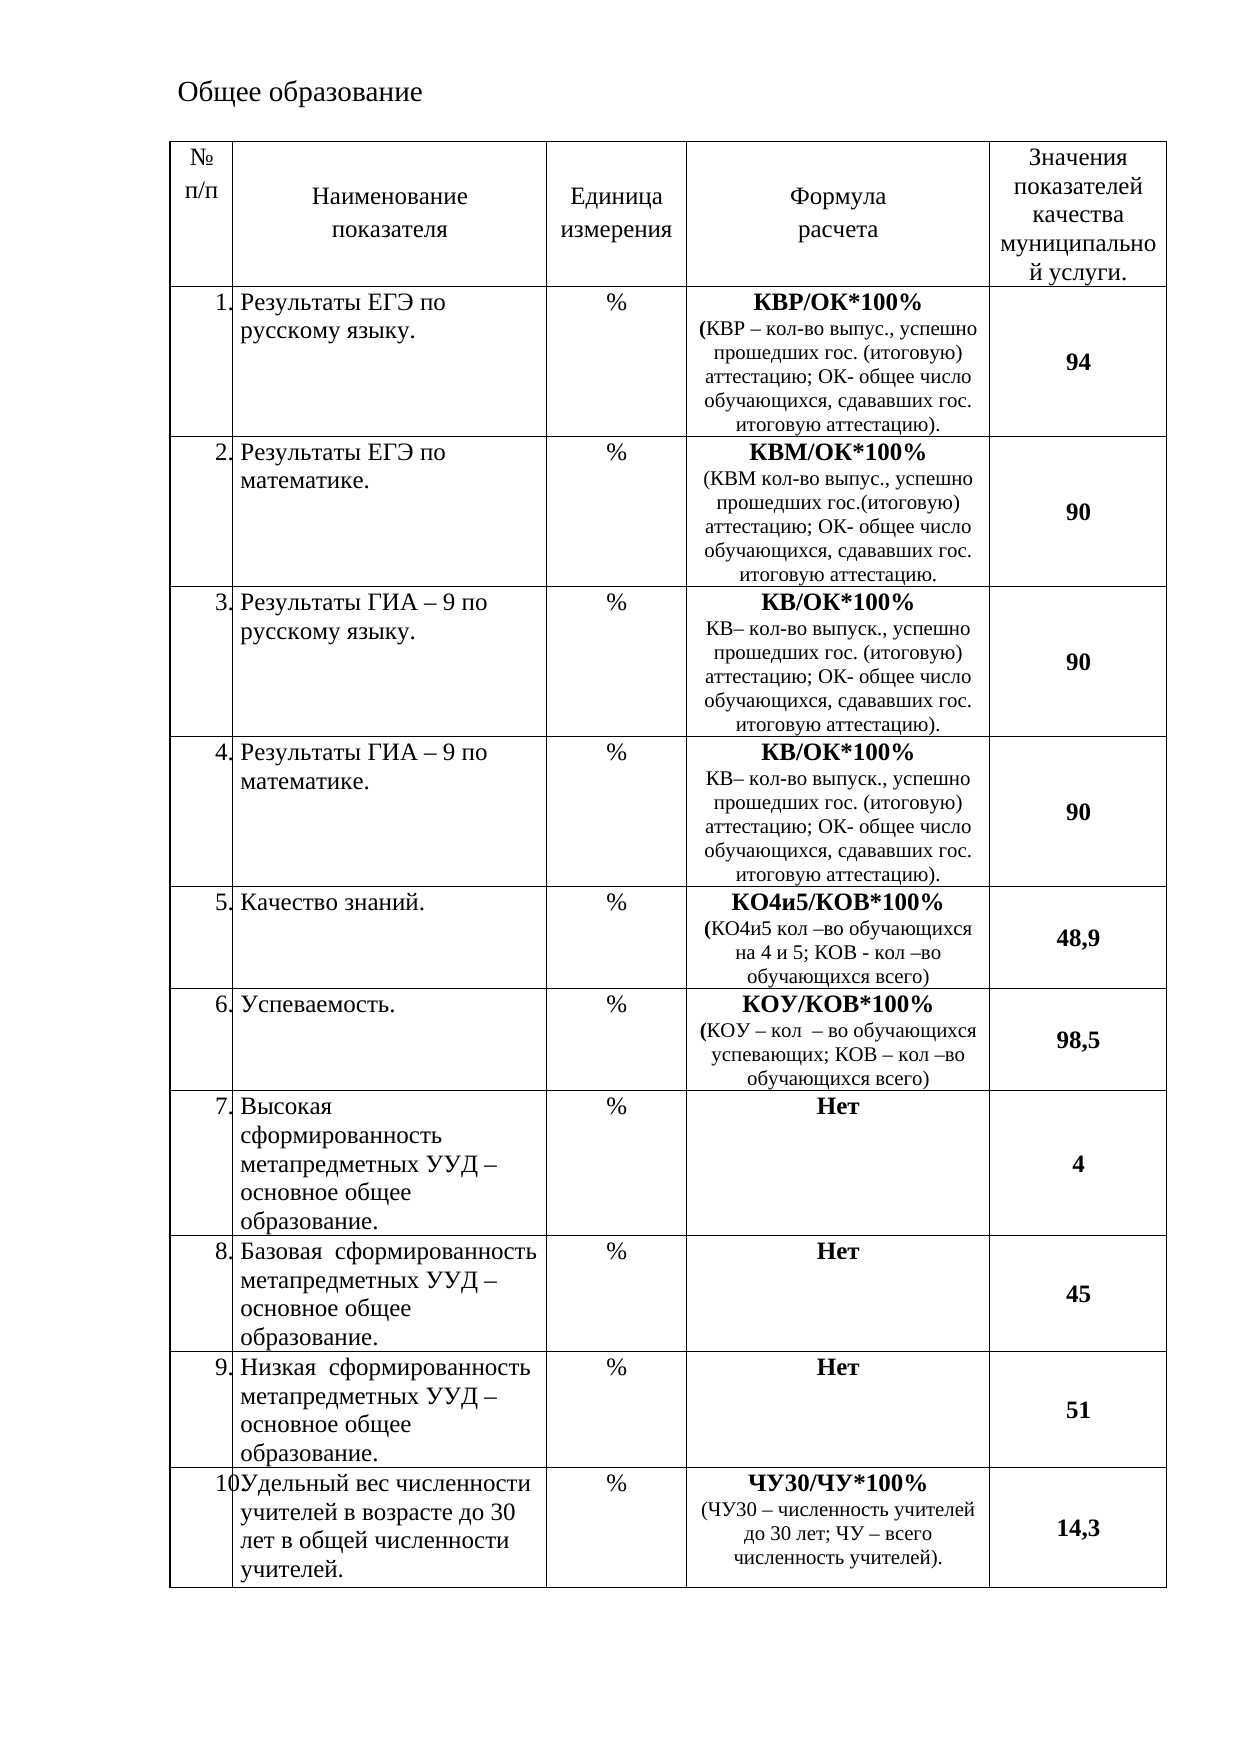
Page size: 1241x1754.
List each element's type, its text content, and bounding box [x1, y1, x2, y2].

table_cell КО4и5/КОВ*100% (КО4и5 кол –во обучающихся на 4 и 5; КОВ - кол –во обучающихся всего) [687, 887, 989, 988]
table_cell % [547, 287, 686, 436]
table_cell 14,3 [990, 1468, 1166, 1587]
table_cell [171, 1091, 232, 1235]
table_cell [171, 989, 232, 1090]
table_cell КОУ/КОВ*100% (КОУ – кол – во обучающихся успевающих; КОВ – кол –во обучающихся всего) [687, 989, 989, 1090]
table_cell % [547, 1468, 686, 1587]
table_cell КВМ/ОК*100% (КВМ кол-во выпус., успешно прошедших гос.(итоговую) аттестацию; ОК- общее число обучающихся, сдававших гос. итоговую аттестацию. [687, 437, 989, 586]
table_cell 98,5 [990, 989, 1166, 1090]
table_cell % [547, 1091, 686, 1235]
table_cell Нет [687, 1236, 989, 1351]
table_cell КВР/ОК*100% (КВР – кол-во выпус., успешно прошедших гос. (итоговую) аттестацию; ОК- общее число обучающихся, сдававших гос. итоговую аттестацию). [687, 287, 989, 436]
table_cell Низкая сформированность метапредметных УУД – основное общее образование. [233, 1352, 546, 1467]
table_header Единица измерения [547, 142, 686, 286]
table_cell Высокая сформированность метапредметных УУД – основное общее образование. [233, 1091, 546, 1235]
table_cell 45 [990, 1236, 1166, 1351]
table_cell % [547, 989, 686, 1090]
table_cell % [547, 737, 686, 886]
table_cell Успеваемость. [233, 989, 546, 1090]
table_cell [171, 1352, 232, 1467]
table_cell % [547, 587, 686, 736]
table_cell % [547, 1236, 686, 1351]
table_cell Результаты ГИА – 9 по математике. [233, 737, 546, 886]
table_cell Нет [687, 1352, 989, 1467]
table_cell % [547, 887, 686, 988]
text Общее образование [177, 74, 1152, 107]
table_cell [171, 1468, 232, 1587]
table_cell [171, 887, 232, 988]
table_cell Удельный вес численности учителей в возрасте до 30 лет в общей численности учителей. [233, 1468, 546, 1587]
table_cell % [547, 437, 686, 586]
table_cell % [547, 1352, 686, 1467]
table_header Значения показателей качества муниципальной услуги. [990, 142, 1166, 286]
table_cell 51 [990, 1352, 1166, 1467]
table_cell Базовая сформированность метапредметных УУД – основное общее образование. [233, 1236, 546, 1351]
table_cell 90 [990, 587, 1166, 736]
table_cell Результаты ЕГЭ по русскому языку. [233, 287, 546, 436]
table_cell 4 [990, 1091, 1166, 1235]
table_cell ЧУ30/ЧУ*100% (ЧУ30 – численность учителей до 30 лет; ЧУ – всего численность учителей). [687, 1468, 989, 1587]
table_cell 90 [990, 437, 1166, 586]
table_header Наименование показателя [233, 142, 546, 286]
table_cell КВ/ОК*100% КВ– кол-во выпуск., успешно прошедших гос. (итоговую) аттестацию; ОК- общее число обучающихся, сдававших гос. итоговую аттестацию). [687, 587, 989, 736]
table_cell [171, 437, 232, 586]
table_cell Результаты ЕГЭ по математике. [233, 437, 546, 586]
table_cell [171, 587, 232, 736]
table_cell 48,9 [990, 887, 1166, 988]
table_cell Качество знаний. [233, 887, 546, 988]
table_cell 90 [990, 737, 1166, 886]
table_cell 94 [990, 287, 1166, 436]
table_cell [171, 287, 232, 436]
table_cell КВ/ОК*100% КВ– кол-во выпуск., успешно прошедших гос. (итоговую) аттестацию; ОК- общее число обучающихся, сдававших гос. итоговую аттестацию). [687, 737, 989, 886]
table_cell [171, 1236, 232, 1351]
table_cell Результаты ГИА – 9 по русскому языку. [233, 587, 546, 736]
table_cell Нет [687, 1091, 989, 1235]
table_header Формула расчета [687, 142, 989, 286]
table_header № п/п [171, 142, 232, 286]
table_cell [171, 737, 232, 886]
